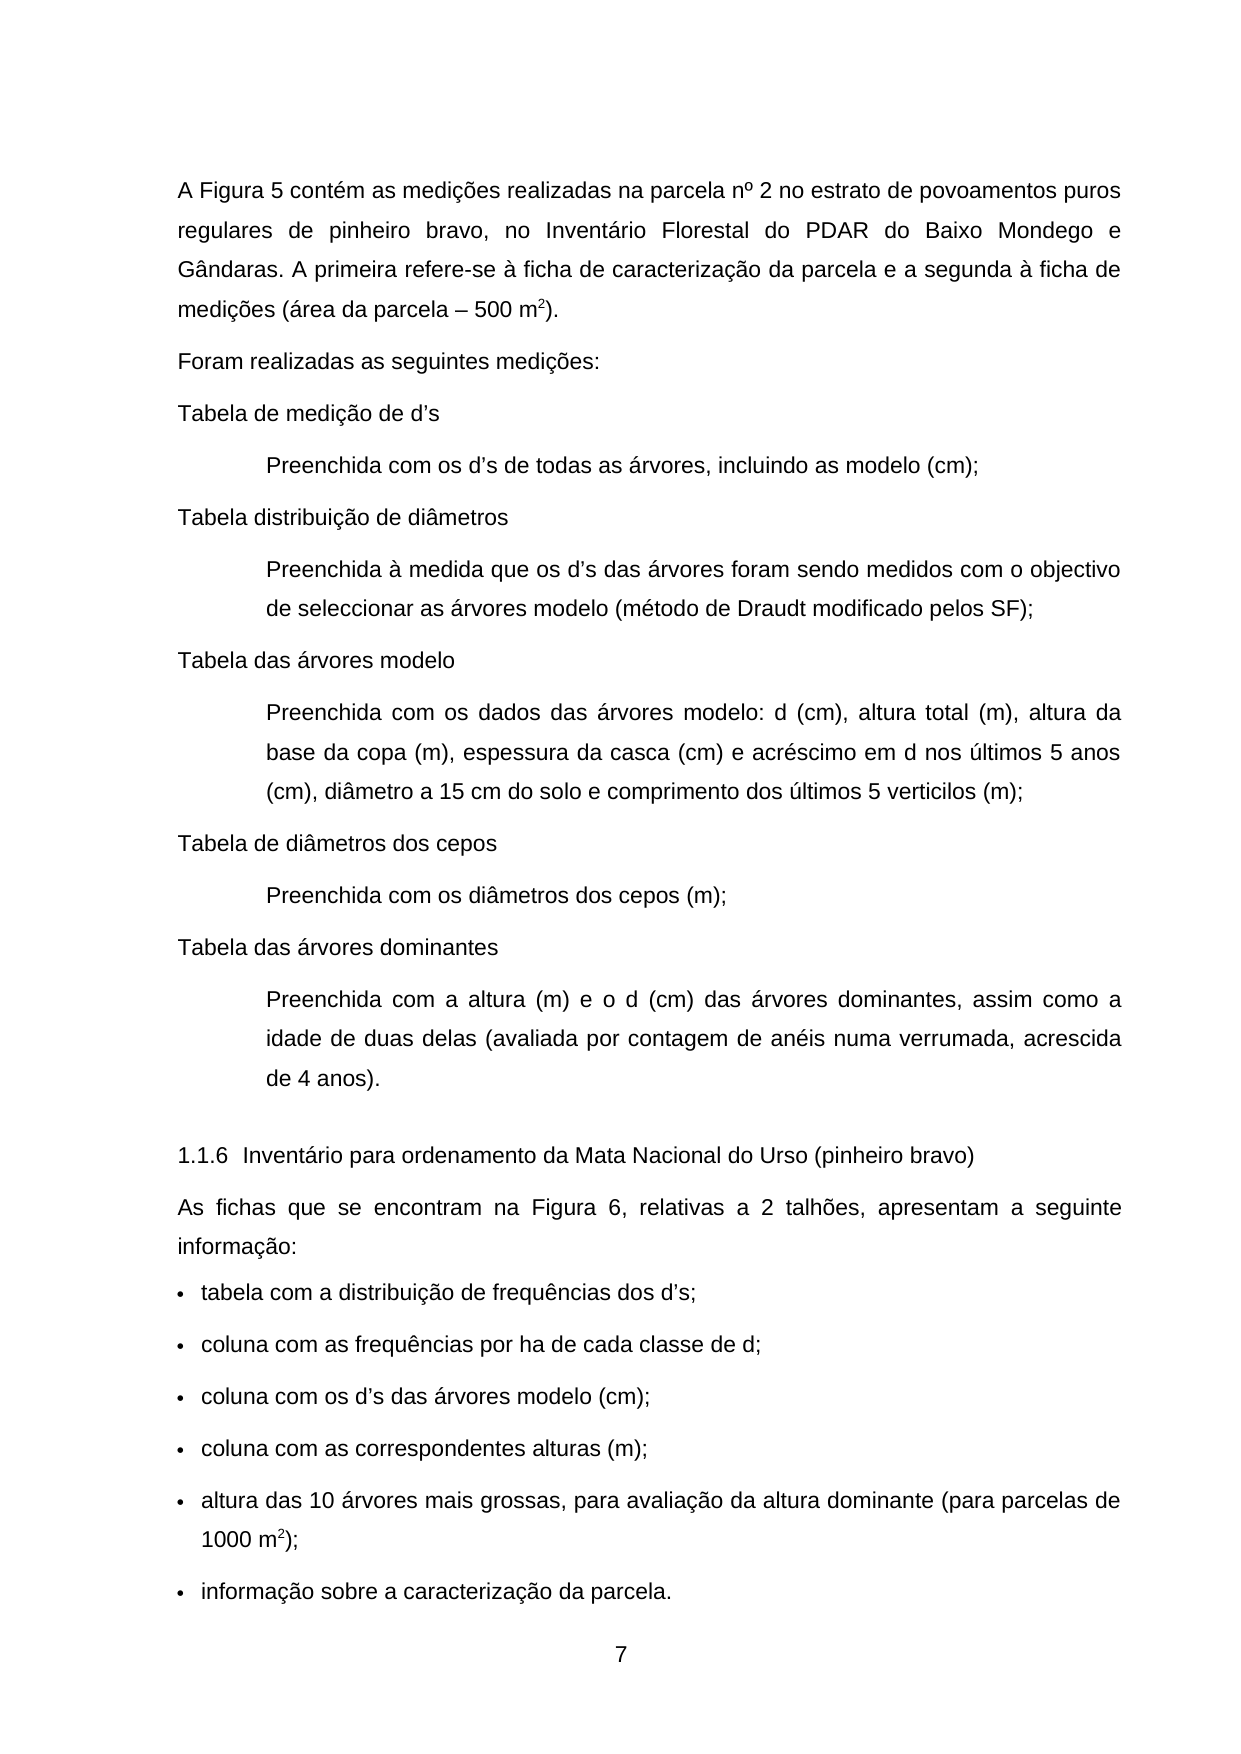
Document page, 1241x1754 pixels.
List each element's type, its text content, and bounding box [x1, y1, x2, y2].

text Tabela de diâmetros dos cepos [177, 830, 1122, 856]
list altura das 10 árvores mais grossas, para avaliação da altura dominante (para parcelas de 1000 m2); [177, 1487, 1122, 1553]
list tabela com a distribuição de frequências dos d’s; [177, 1279, 1122, 1305]
list coluna com os d’s das árvores modelo (cm); [177, 1383, 1122, 1409]
list informação sobre a caracterização da parcela. [177, 1578, 1122, 1605]
list coluna com as frequências por ha de cada classe de d; [177, 1331, 1122, 1357]
text Preenchida com os dados das árvores modelo: d (cm), altura total (m), altura da base da copa (m), espessura da casca (cm) e acréscimo em d nos últimos 5 anos (cm), diâmetro a 15 cm do solo e comprimento dos últimos 5 verticilos (m); [266, 699, 1122, 804]
text Preenchida com os diâmetros dos cepos (m); [266, 882, 1122, 908]
text Tabela de medição de d’s [177, 399, 1122, 426]
text Tabela distribuição de diâmetros [177, 503, 1122, 530]
text Preenchida à medida que os d’s das árvores foram sendo medidos com o objectivo de seleccionar as árvores modelo (método de Draudt modificado pelos SF); [266, 556, 1122, 621]
subtitle Inventário para ordenamento da Mata Nacional do Urso (pinheiro bravo) [177, 1142, 1122, 1168]
text Tabela das árvores dominantes [177, 934, 1122, 960]
text Foram realizadas as seguintes medições: [177, 348, 1122, 374]
text Preenchida com a altura (m) e o d (cm) das árvores dominantes, assim como a idade de duas delas (avaliada por contagem de anéis numa verrumada, acrescida de 4 anos). [266, 986, 1122, 1091]
text Preenchida com os d’s de todas as árvores, incluindo as modelo (cm); [266, 452, 1122, 478]
list coluna com as correspondentes alturas (m); [177, 1435, 1122, 1461]
text Tabela das árvores modelo [177, 647, 1122, 673]
